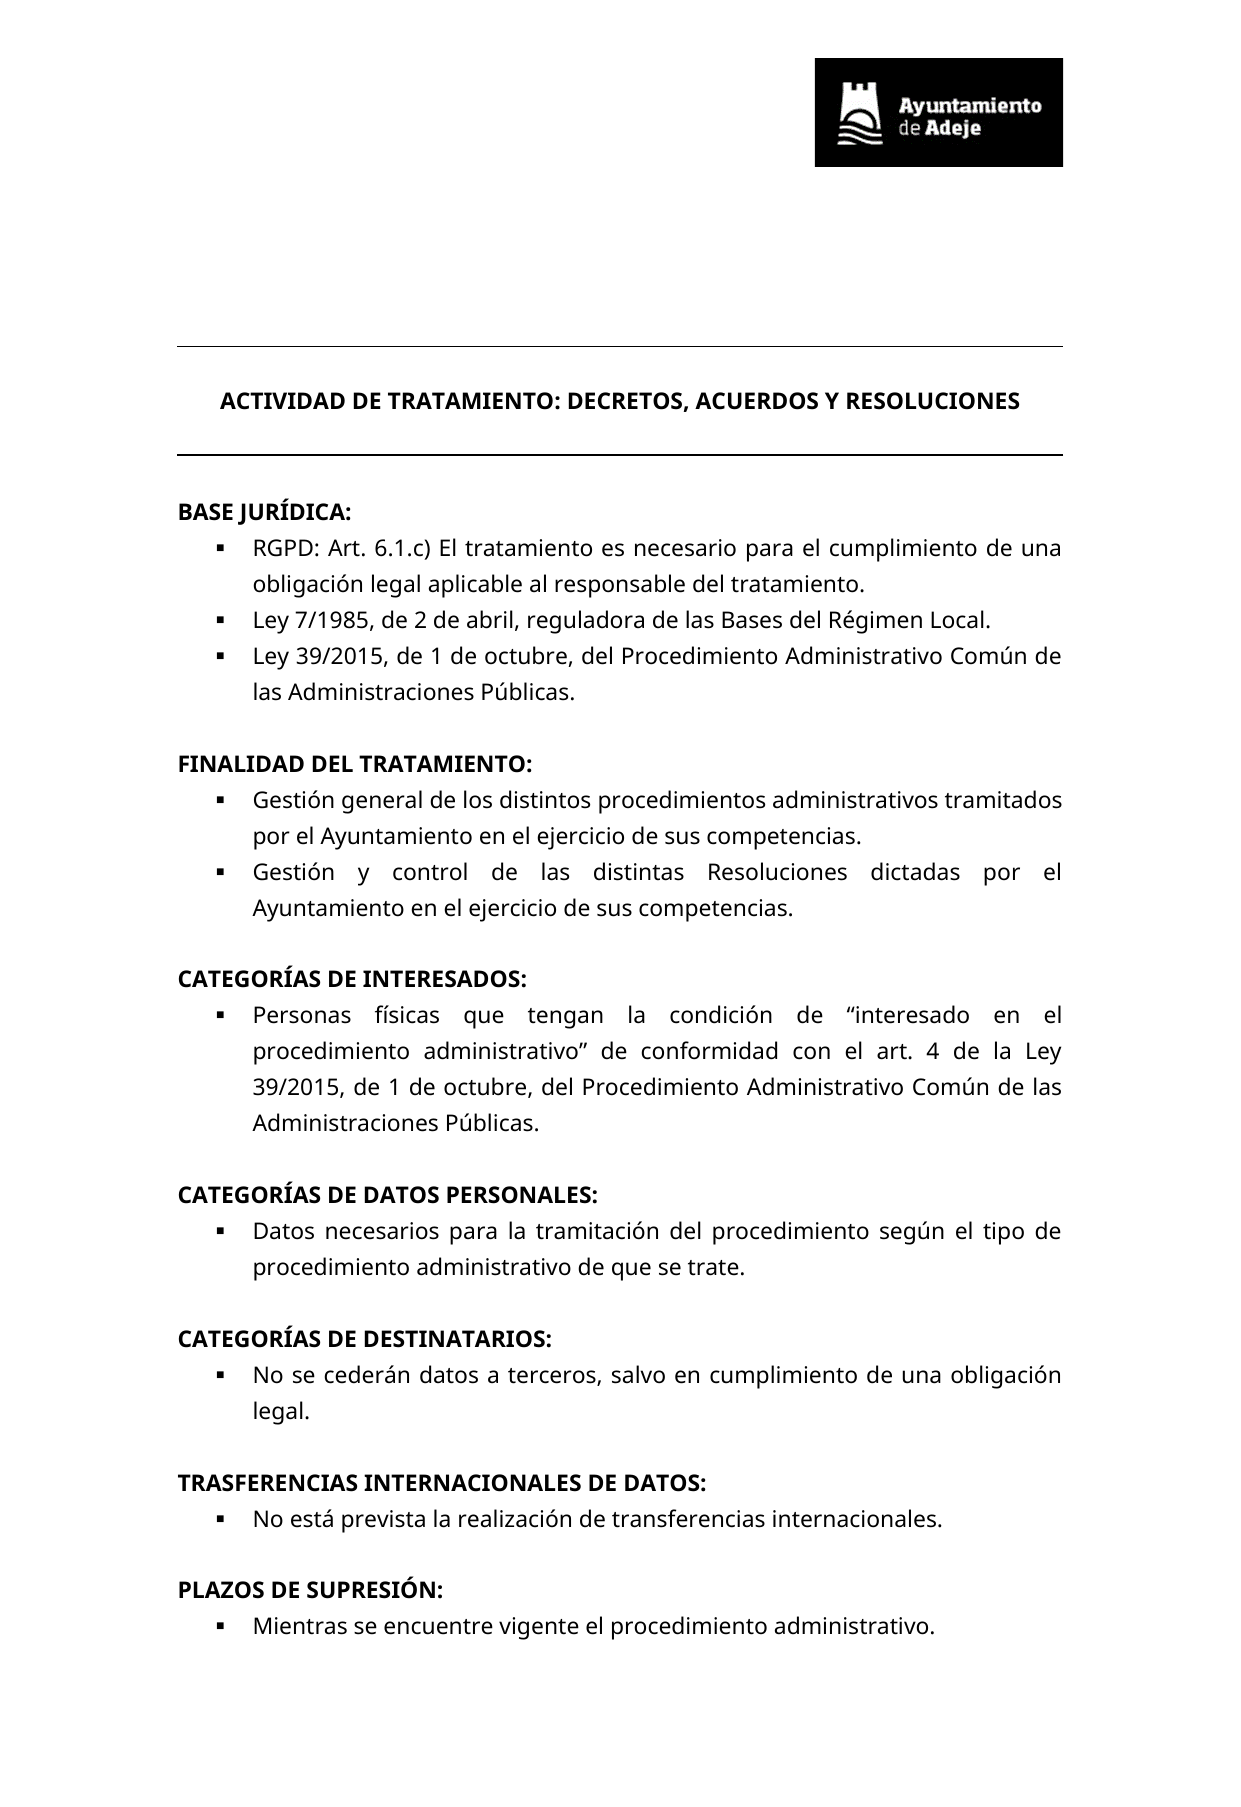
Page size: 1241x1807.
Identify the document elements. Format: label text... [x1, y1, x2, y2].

list Datos necesarios para la tramitación del procedimiento según el tipo de procedimiento administrativo de que se trate. [215, 1215, 1063, 1282]
list No se cederán datos a terceros, salvo en cumplimiento de una obligación legal. [215, 1359, 1063, 1426]
text BASE JURÍDICA: [177, 496, 1063, 527]
list Ley 7/1985, de 2 de abril, reguladora de las Bases del Régimen Local. [215, 604, 1063, 635]
text TRASFERENCIAS INTERNACIONALES DE DATOS: [177, 1467, 1063, 1498]
list Personas físicas que tengan la condición de “interesado en el procedimiento administrativo” de conformidad con el art. 4 de la Ley 39/2015, de 1 de octubre, del Procedimiento Administrativo Común de las Administraciones Públicas. [215, 999, 1063, 1138]
text PLAZOS DE SUPRESIÓN: [177, 1574, 1063, 1606]
list Gestión y control de las distintas Resoluciones dictadas por el Ayuntamiento en el ejercicio de sus competencias. [215, 856, 1063, 923]
text ACTIVIDAD DE TRATAMIENTO: DECRETOS, ACUERDOS Y RESOLUCIONES [177, 382, 1063, 417]
list RGPD: Art. 6.1.c) El tratamiento es necesario para el cumplimiento de una obligación legal aplicable al responsable del tratamiento. [215, 532, 1063, 599]
list Ley 39/2015, de 1 de octubre, del Procedimiento Administrativo Común de las Administraciones Públicas. [215, 640, 1063, 707]
list No está prevista la realización de transferencias internacionales. [215, 1502, 1063, 1534]
text CATEGORÍAS DE DESTINATARIOS: [177, 1323, 1063, 1354]
text CATEGORÍAS DE INTERESADOS: [177, 963, 1063, 995]
list Gestión general de los distintos procedimientos administrativos tramitados por el Ayuntamiento en el ejercicio de sus competencias. [215, 784, 1063, 851]
text FINALIDAD DEL TRATAMIENTO: [177, 748, 1063, 779]
list Mientras se encuentre vigente el procedimiento administrativo. [215, 1610, 1063, 1642]
text CATEGORÍAS DE DATOS PERSONALES: [177, 1179, 1063, 1210]
